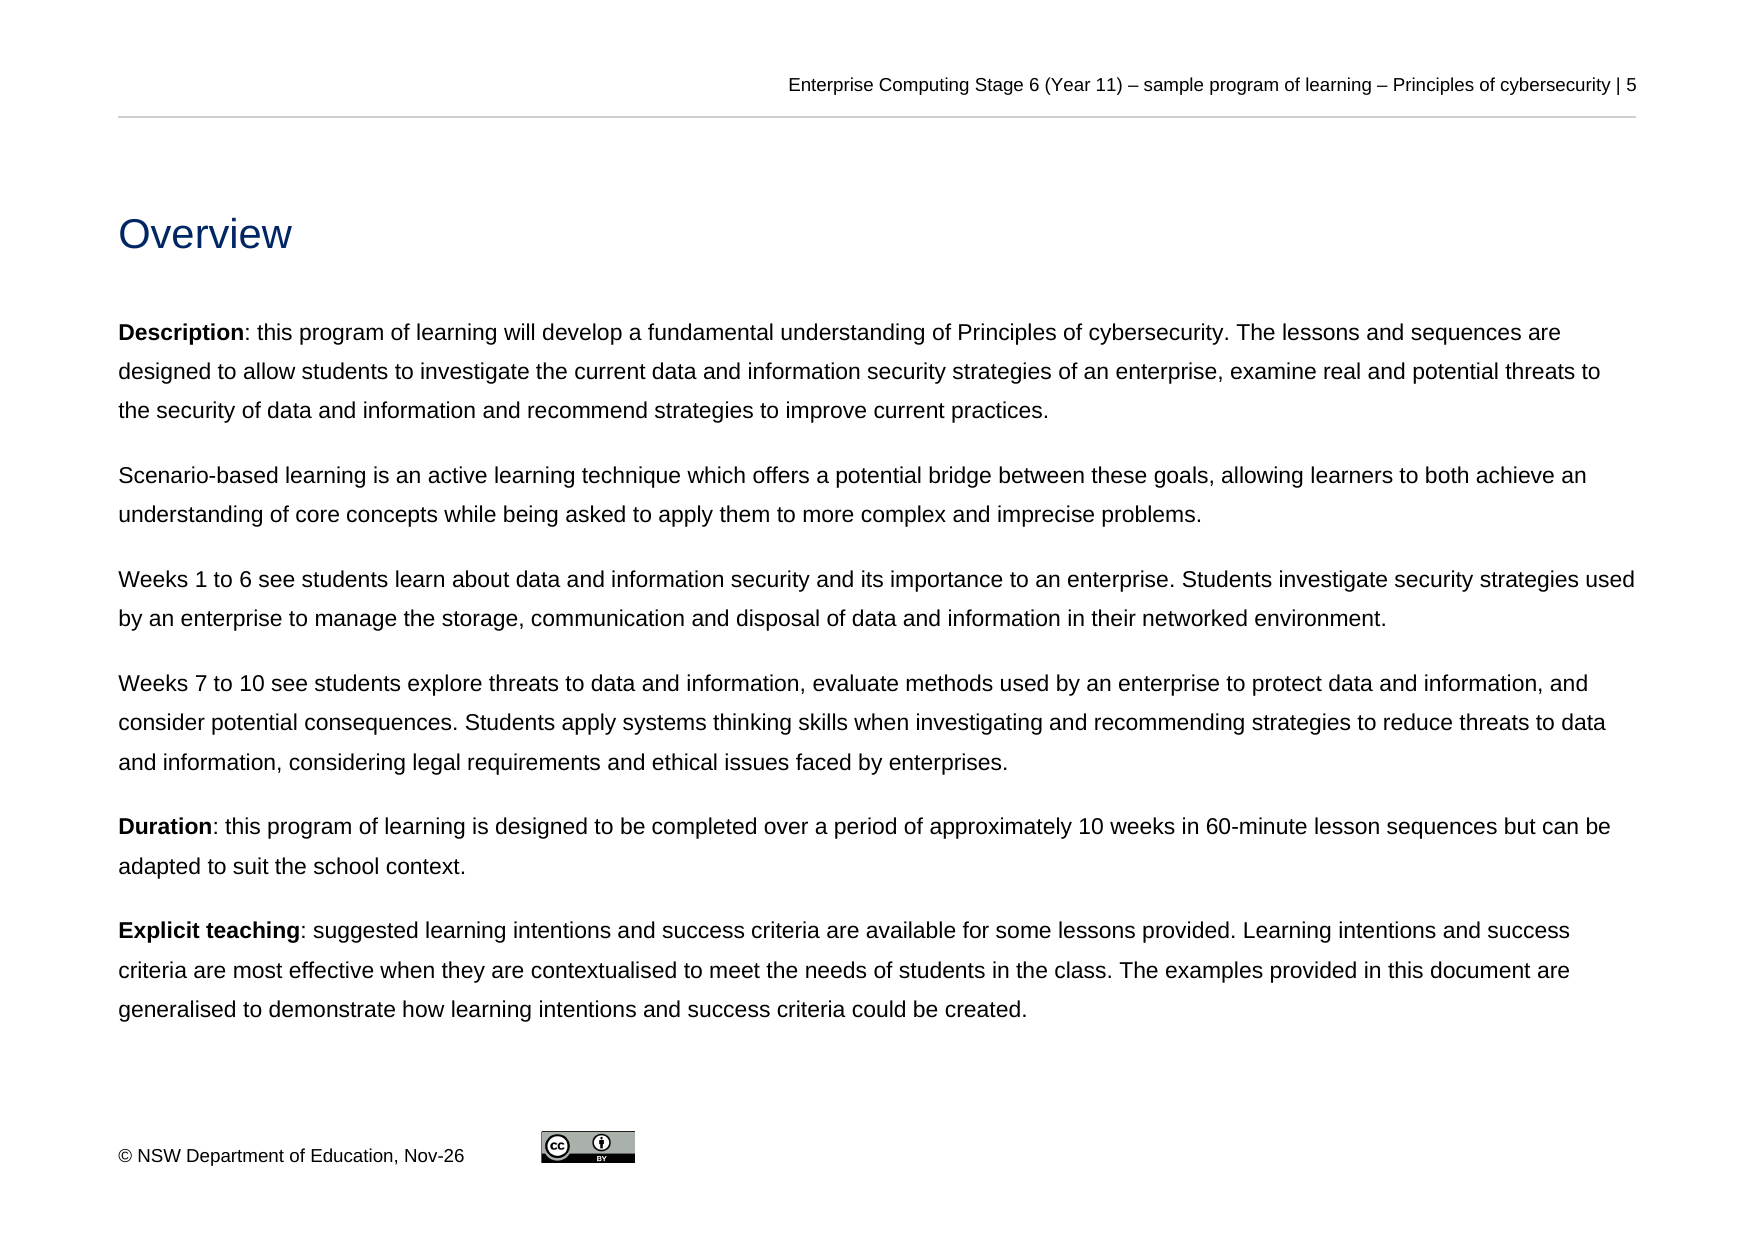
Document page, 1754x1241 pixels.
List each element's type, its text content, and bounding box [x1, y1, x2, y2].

text Scenario-based learning is an active learning technique which offers a potential bridge between these goals, allowing learners to both achieve an understanding of core concepts while being asked to apply them to more complex and imprecise problems. [118, 462, 1636, 528]
picture [541, 1131, 635, 1163]
text Weeks 1 to 6 see students learn about data and information security and its importance to an enterprise. Students investigate security strategies used by an enterprise to manage the storage, communication and disposal of data and information in their networked environment. [118, 566, 1636, 632]
text Duration: this program of learning is designed to be completed over a period of approximately 10 weeks in 60-minute lesson sequences but can be adapted to suit the school context. [118, 813, 1636, 879]
text Description: this program of learning will develop a fundamental understanding of Principles of cybersecurity. The lessons and sequences are designed to allow students to investigate the current data and information security strategies of an enterprise, examine real and potential threats to the security of data and information and recommend strategies to improve current practices. [118, 318, 1636, 424]
text Weeks 7 to 10 see students explore threats to data and information, evaluate methods used by an enterprise to protect data and information, and consider potential consequences. Students apply systems thinking skills when investigating and recommending strategies to reduce threats to data and information, considering legal requirements and ethical issues faced by enterprises. [118, 670, 1636, 775]
text Explicit teaching: suggested learning intentions and success criteria are available for some lessons provided. Learning intentions and success criteria are most effective when they are contextualised to meet the needs of students in the class. The examples provided in this document are generalised to demonstrate how learning intentions and success criteria could be created. [118, 917, 1636, 1022]
subtitle Overview [118, 209, 1636, 257]
